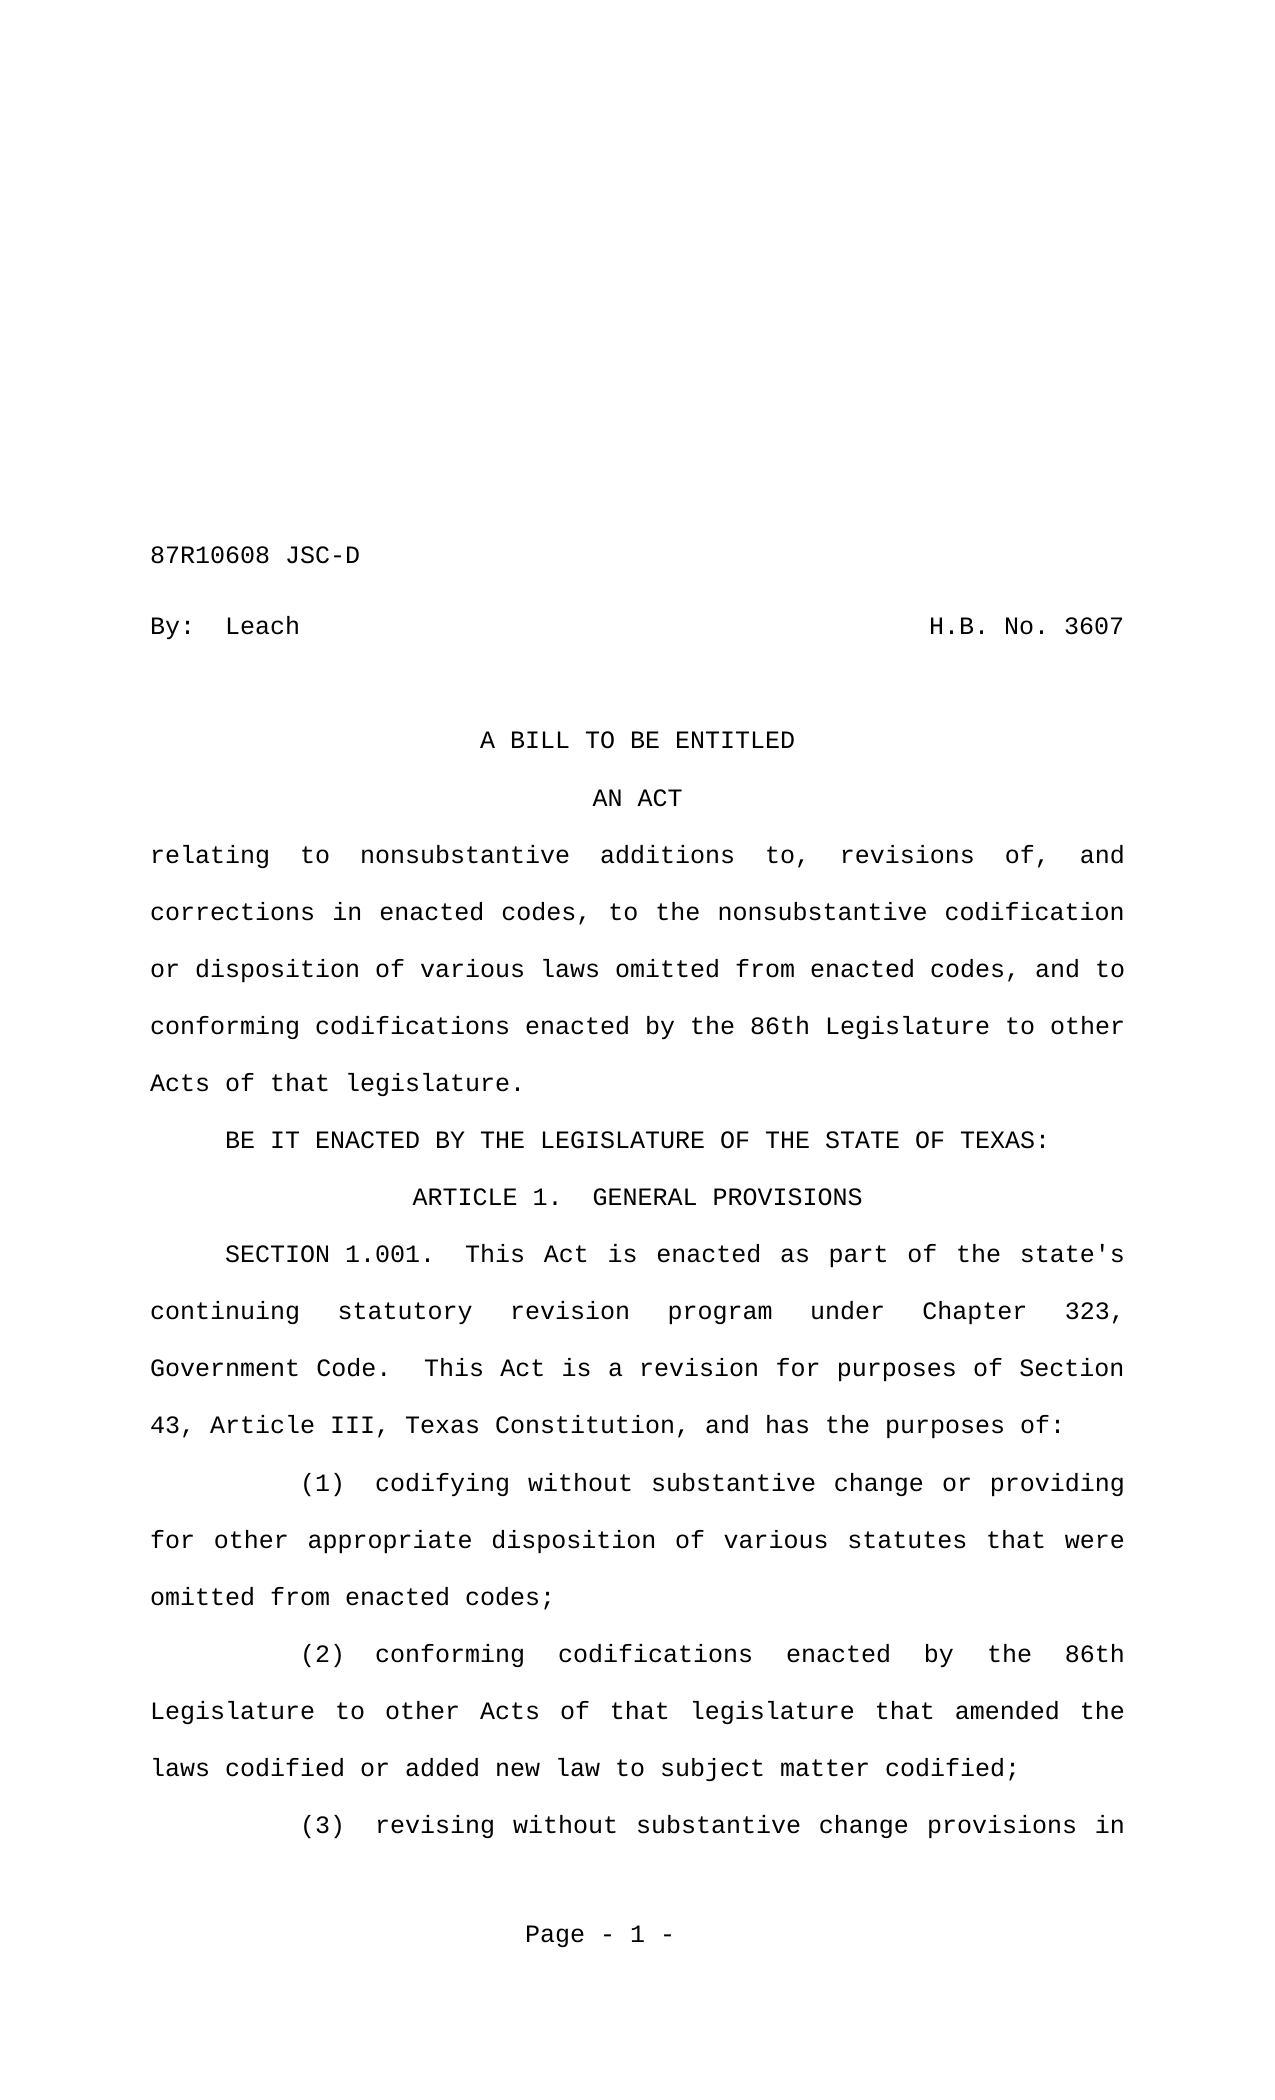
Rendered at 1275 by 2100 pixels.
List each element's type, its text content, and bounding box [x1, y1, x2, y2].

text relating to nonsubstantive additions to, revisions of, and corrections in enacted codes, to the nonsubstantive codification or disposition of various laws omitted from enacted codes, and to conforming codifications enacted by the 86th Legislature to other Acts of that legislature. [150, 842, 1125, 1099]
text A BILL TO BE ENTITLED [150, 728, 1125, 756]
text AN ACT [150, 785, 1125, 813]
text (1) codifying without substantive change or providing for other appropriate disposition of various statutes that were omitted from enacted codes; [150, 1470, 1125, 1613]
text 87R10608 JSC-D [150, 542, 1125, 571]
text BE IT ENACTED BY THE LEGISLATURE OF THE STATE OF TEXAS: [150, 1127, 1125, 1156]
text By: Leach H.B. No. 3607 [150, 614, 1125, 642]
text SECTION 1.001. This Act is enacted as part of the state's continuing statutory revision program under Chapter 323, Government Code. This Act is a revision for purposes of Section 43, Article III, Texas Constitution, and has the purposes of: [150, 1242, 1125, 1441]
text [150, 1812, 1125, 1841]
text ARTICLE 1. GENERAL PROVISIONS [150, 1184, 1125, 1213]
text (2) conforming codifications enacted by the 86th Legislature to other Acts of that legislature that amended the laws codified or added new law to subject matter codified; [150, 1641, 1125, 1784]
